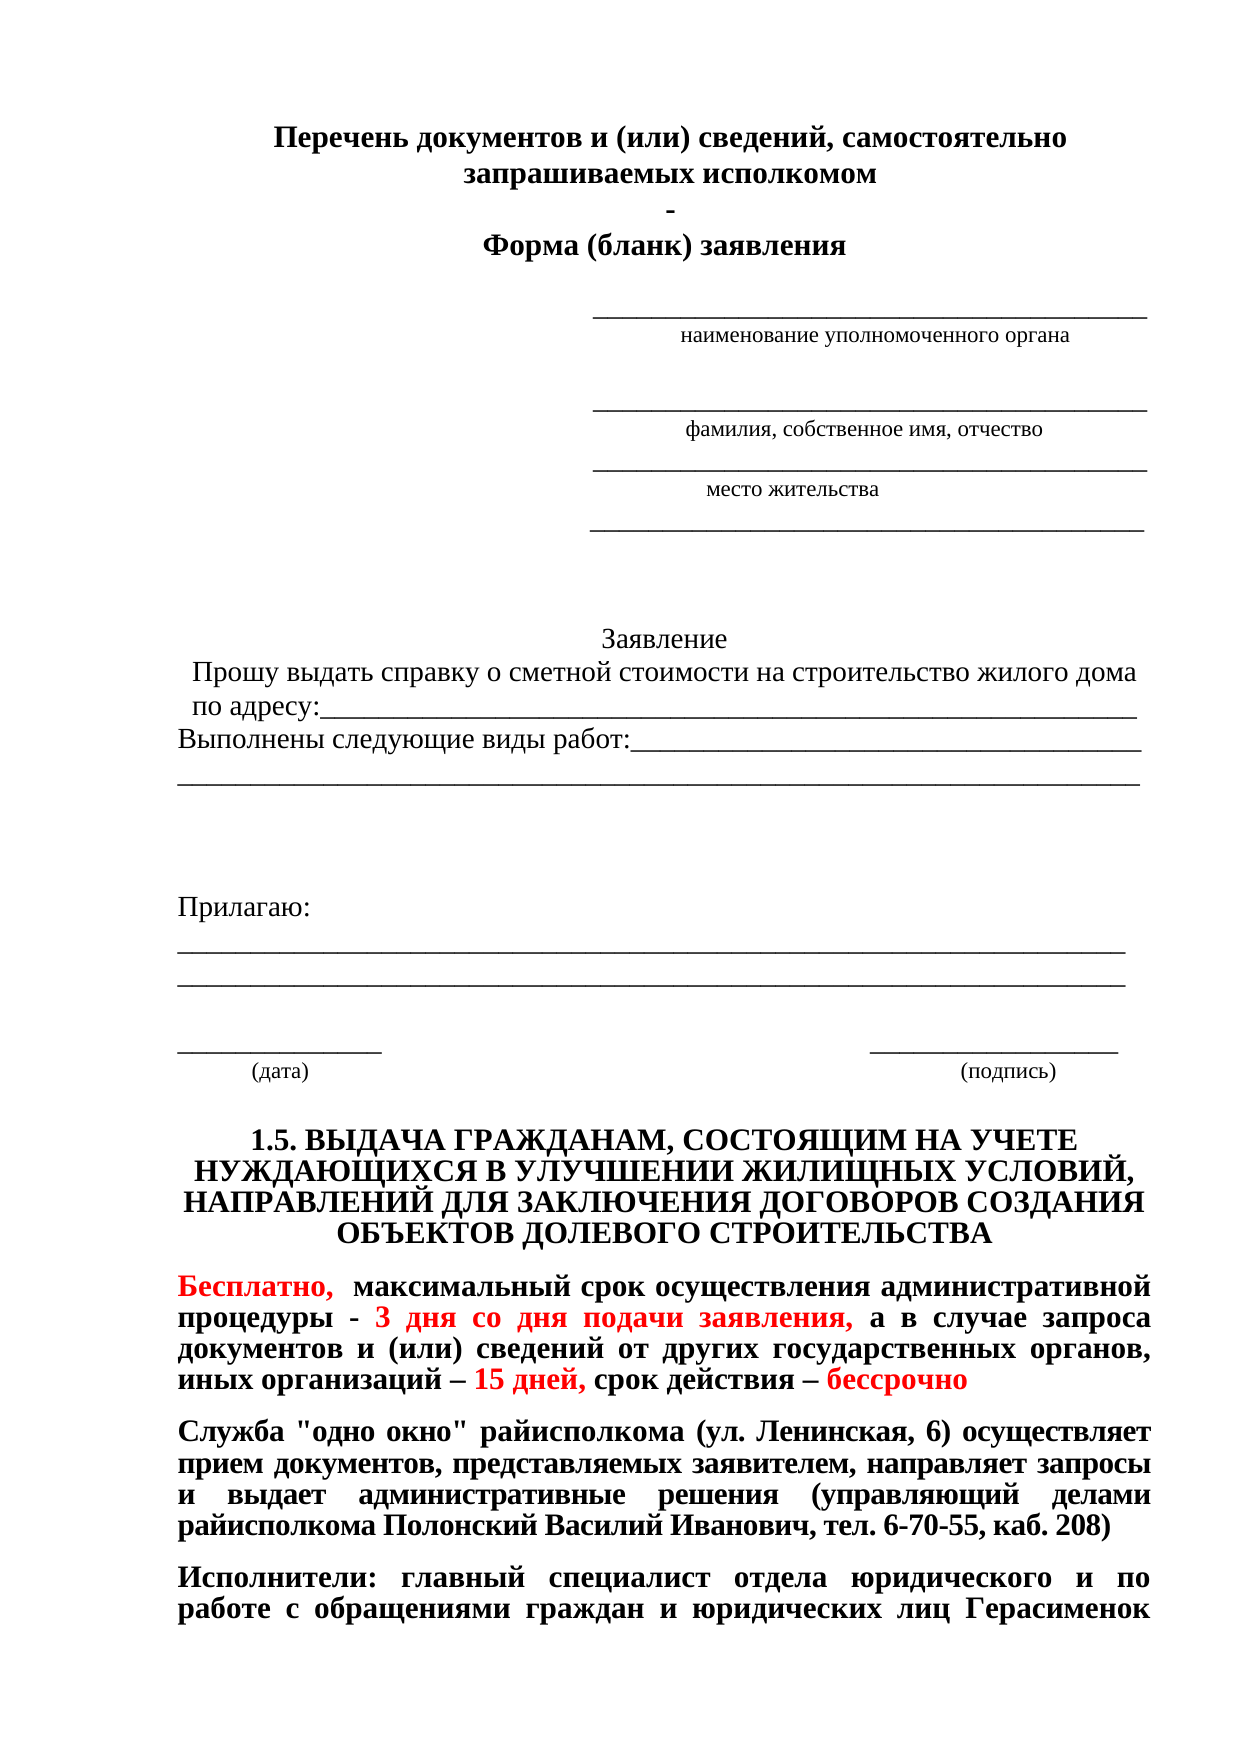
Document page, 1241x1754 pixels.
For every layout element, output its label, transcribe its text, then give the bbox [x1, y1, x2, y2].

text Прошу выдать справку о сметной стоимости на строительство жилого дома по адресу:________________________________________________________ [177, 654, 1152, 722]
text Перечень документов и (или) сведений, самостоятельно запрашиваемых исполкомом [177, 118, 1163, 190]
text Прилагаю: [177, 889, 1152, 923]
text ______________________________________ [177, 441, 1152, 475]
text (дата) (подпись) [177, 1057, 1152, 1083]
text место жительства [177, 475, 1152, 501]
text Форма (бланк) заявления [177, 226, 1152, 262]
text наименование уполномоченного органа [177, 322, 1152, 348]
text _________________________________________________________________ [177, 956, 1152, 990]
text фамилия, собственное имя, отчество [177, 415, 1152, 441]
text Служба "одно окно" райисполкома (ул. Ленинская, 6) осуществляет прием документов, представляемых заявителем, направляет запросы и выдает административные решения (управляющий делами райисполкома Полонский Василий Иванович, тел. 6-70-55, каб. 208) [177, 1417, 1152, 1542]
text __________________________________________________________________ [177, 755, 1152, 789]
text Бесплатно, максимальный срок осуществления административной процедуры - 3 дня со дня подачи заявления, а в случае запроса документов и (или) сведений от других государственных органов, иных организаций – 15 дней, срок действия – бессрочно [177, 1271, 1152, 1396]
text ______________________________________ [177, 381, 1152, 415]
text ______________ _________________ [177, 1023, 1152, 1057]
text Заявление [177, 621, 1152, 654]
text ______________________________________ [177, 501, 1152, 535]
text - [177, 190, 1163, 226]
text _________________________________________________________________ [177, 923, 1152, 956]
text 1.5. ВЫДАЧА ГРАЖДАНАМ, СОСТОЯЩИМ НА УЧЕТЕ НУЖДАЮЩИХСЯ В УЛУЧШЕНИИ ЖИЛИЩНЫХ УСЛОВИЙ, НАПРАВЛЕНИЙ ДЛЯ ЗАКЛЮЧЕНИЯ ДОГОВОРОВ СОЗДАНИЯ ОБЪЕКТОВ ДОЛЕВОГО СТРОИТЕЛЬСТВА [177, 1125, 1152, 1250]
text ______________________________________ [177, 288, 1152, 322]
text Выполнены следующие виды работ:___________________________________ [177, 722, 1152, 755]
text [177, 1563, 1152, 1625]
